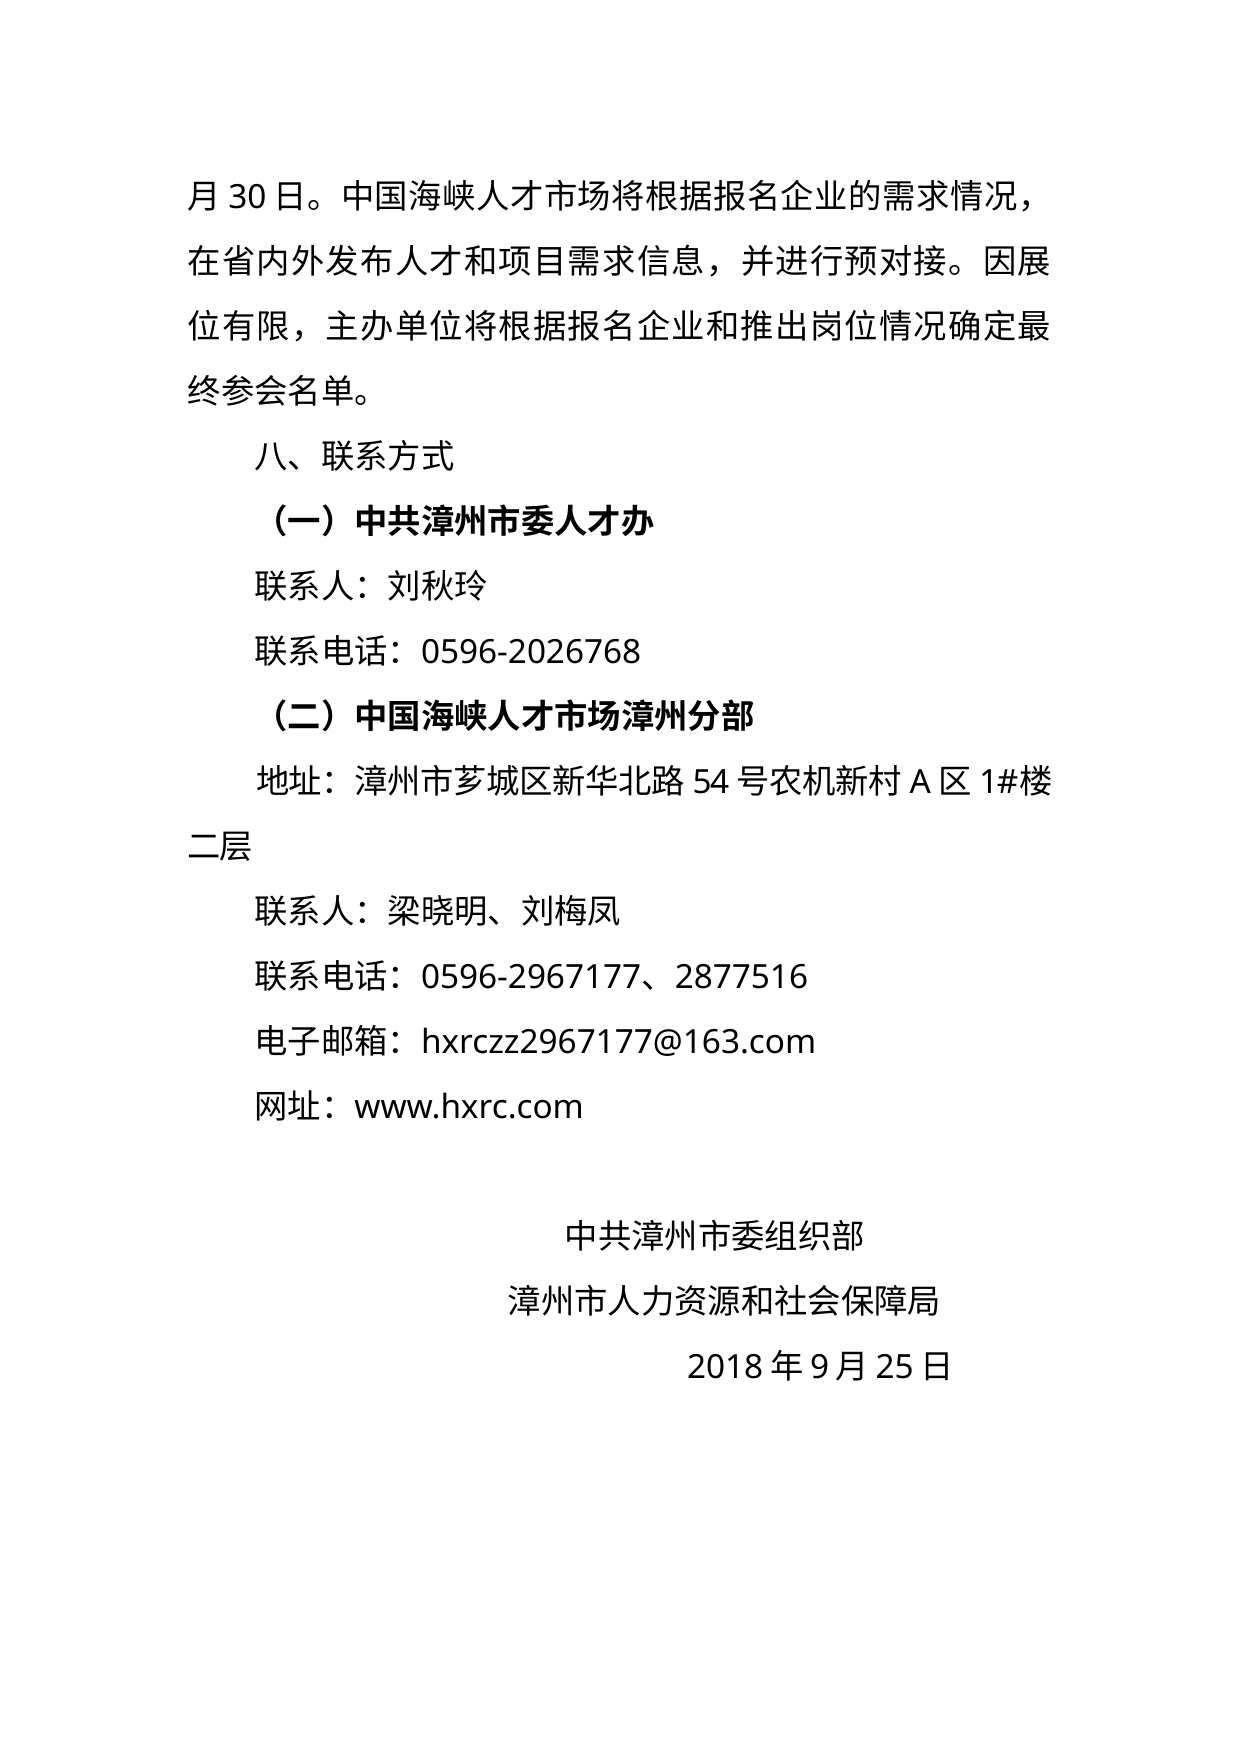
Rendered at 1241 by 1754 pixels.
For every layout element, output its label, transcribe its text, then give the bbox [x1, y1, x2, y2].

text 漳州市人力资源和社会保障局 [187, 1267, 1053, 1332]
text （二）中国海峡人才市场漳州分部 [187, 682, 1053, 747]
text 联系电话：0596-2967177、2877516 [187, 942, 1053, 1007]
text 中共漳州市委组织部 [187, 1202, 1053, 1267]
text 网址：www.hxrc.com [187, 1072, 1053, 1137]
text 联系人：梁晓明、刘梅凤 [187, 877, 1053, 942]
text 2018年9月25日 [187, 1332, 1053, 1397]
text 地址：漳州市芗城区新华北路54号农机新村A区1#楼二层 [187, 747, 1053, 877]
text 联系人：刘秋玲 [187, 552, 1053, 617]
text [187, 162, 1053, 422]
text （一）中共漳州市委人才办 [187, 487, 1053, 552]
text 八、联系方式 [187, 422, 1053, 487]
text 电子邮箱：hxrczz2967177@163.com [187, 1007, 1053, 1072]
text 联系电话：0596-2026768 [187, 617, 1053, 682]
